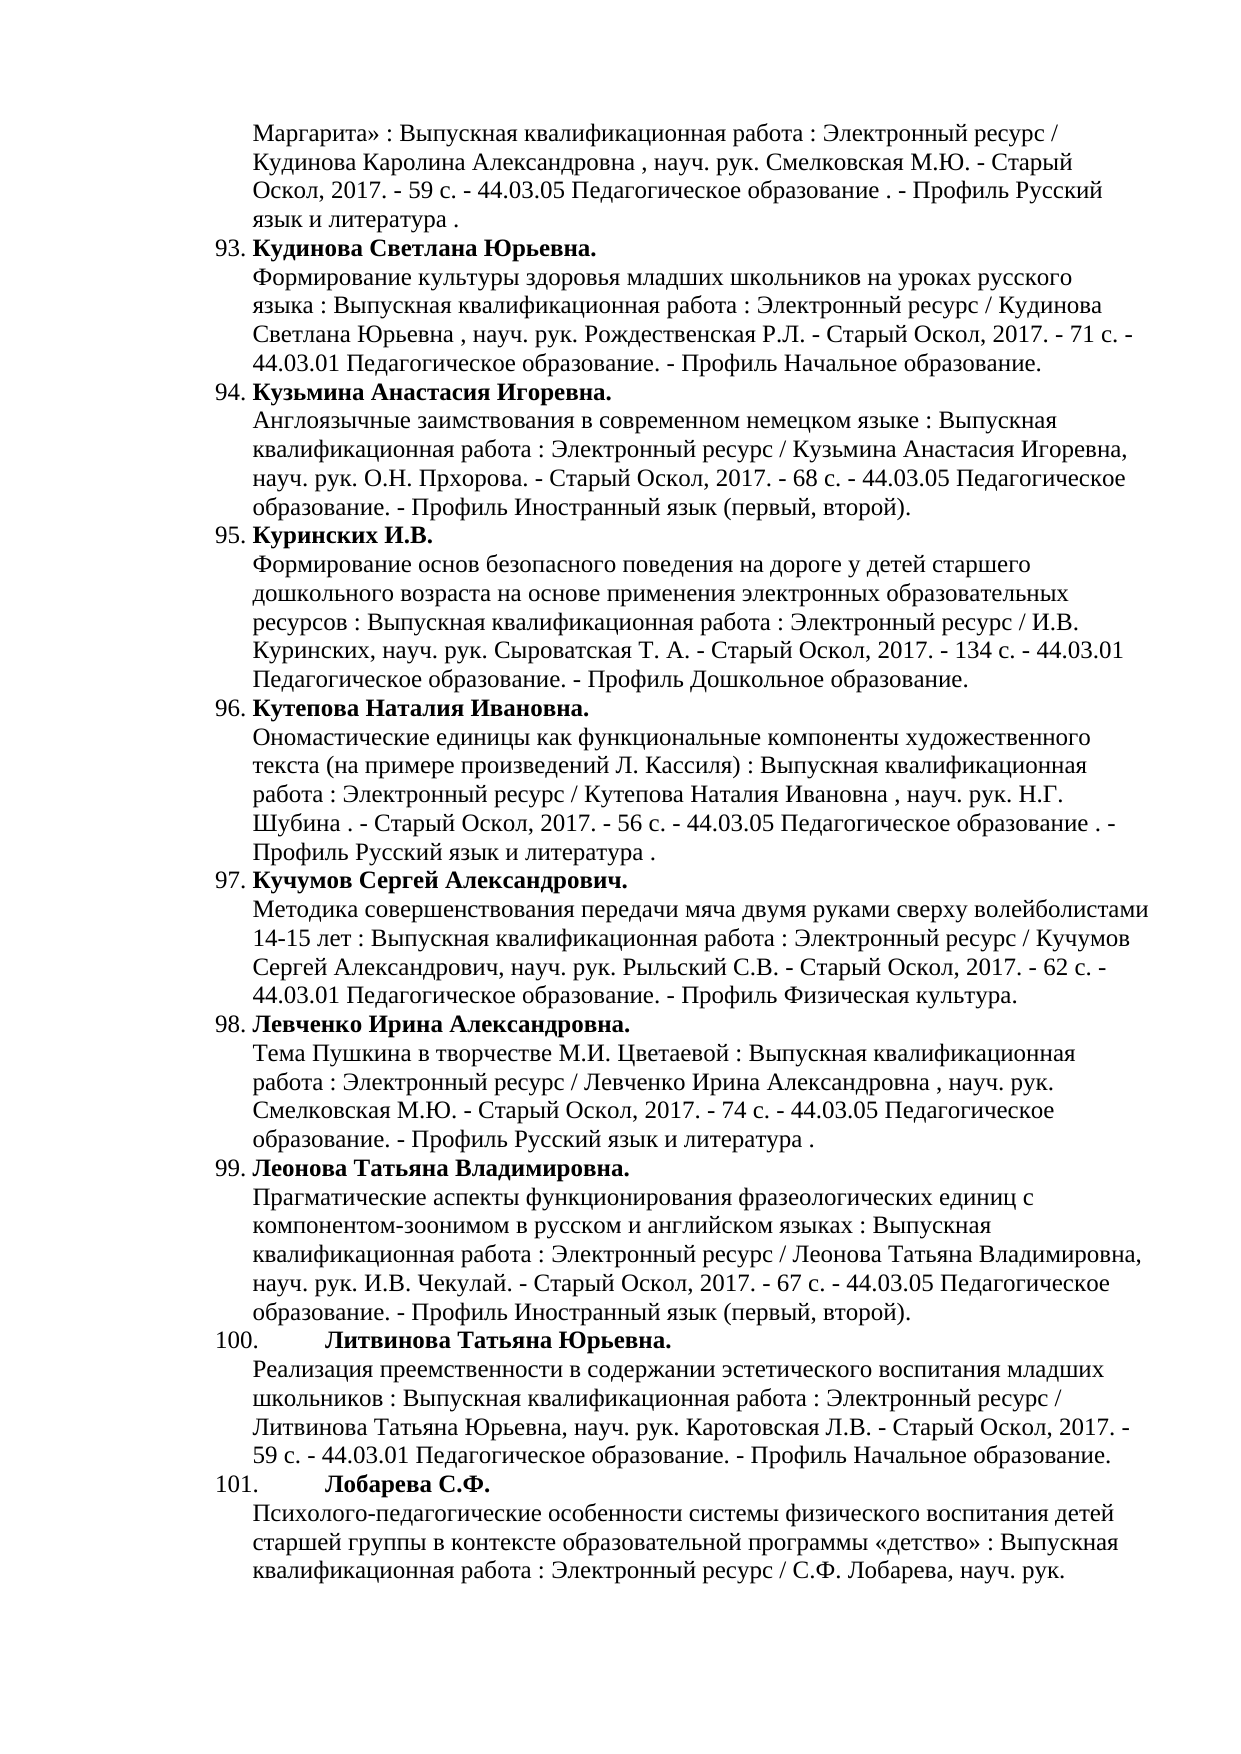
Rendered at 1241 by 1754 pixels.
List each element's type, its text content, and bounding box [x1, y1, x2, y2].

list Кутепова Наталия Ивановна. Ономастические единицы как функциональные компоненты художественного текста (на примере произведений Л. Кассиля) : Выпускная квалификационная работа : Электронный ресурс / Кутепова Наталия Ивановна , науч. рук. Н.Г. Шубина . - Старый Оскол, 2017. - 56 с. - 44.03.05 Педагогическое образование . - Профиль Русский язык и литература . [215, 693, 1152, 866]
list Кучумов Сергей Александрович. Методика совершенствования передачи мяча двумя руками сверху волейболистами 14-15 лет : Выпускная квалификационная работа : Электронный ресурс / Кучумов Сергей Александрович, науч. рук. Рыльский С.В. - Старый Оскол, 2017. - 62 с. - 44.03.01 Педагогическое образование. - Профиль Физическая культура. [215, 866, 1152, 1009]
list Куринских И.В. Формирование основ безопасного поведения на дороге у детей старшего дошкольного возраста на основе применения электронных образовательных ресурсов : Выпускная квалификационная работа : Электронный ресурс / И.В. Куринских, науч. рук. Сыроватская Т. А. - Старый Оскол, 2017. - 134 с. - 44.03.01 Педагогическое образование. - Профиль Дошкольное образование. [215, 521, 1152, 693]
list Литвинова Татьяна Юрьевна. Реализация преемственности в содержании эстетического воспитания младших школьников : Выпускная квалификационная работа : Электронный ресурс / Литвинова Татьяна Юрьевна, науч. рук. Каротовская Л.В. - Старый Оскол, 2017. - 59 с. - 44.03.01 Педагогическое образование. - Профиль Начальное образование. [215, 1326, 1152, 1469]
list Кузьмина Анастасия Игоревна. Англоязычные заимствования в современном немецком языке : Выпускная квалификационная работа : Электронный ресурс / Кузьмина Анастасия Игоревна, науч. рук. О.Н. Прхорова. - Старый Оскол, 2017. - 68 с. - 44.03.05 Педагогическое образование. - Профиль Иностранный язык (первый, второй). [215, 377, 1152, 521]
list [215, 118, 1152, 233]
list Левченко Ирина Александровна. Тема Пушкина в творчестве М.И. Цветаевой : Выпускная квалификационная работа : Электронный ресурс / Левченко Ирина Александровна , науч. рук. Смелковская М.Ю. - Старый Оскол, 2017. - 74 с. - 44.03.05 Педагогическое образование. - Профиль Русский язык и литература . [215, 1009, 1152, 1153]
list Леонова Татьяна Владимировна. Прагматические аспекты функционирования фразеологических единиц с компонентом-зоонимом в русском и английском языках : Выпускная квалификационная работа : Электронный ресурс / Леонова Татьяна Владимировна, науч. рук. И.В. Чекулай. - Старый Оскол, 2017. - 67 с. - 44.03.05 Педагогическое образование. - Профиль Иностранный язык (первый, второй). [215, 1153, 1152, 1326]
list Кудинова Светлана Юрьевна. Формирование культуры здоровья младших школьников на уроках русского языка : Выпускная квалификационная работа : Электронный ресурс / Кудинова Светлана Юрьевна , науч. рук. Рождественская Р.Л. - Старый Оскол, 2017. - 71 с. - 44.03.01 Педагогическое образование. - Профиль Начальное образование. [215, 233, 1152, 377]
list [215, 1469, 1152, 1584]
